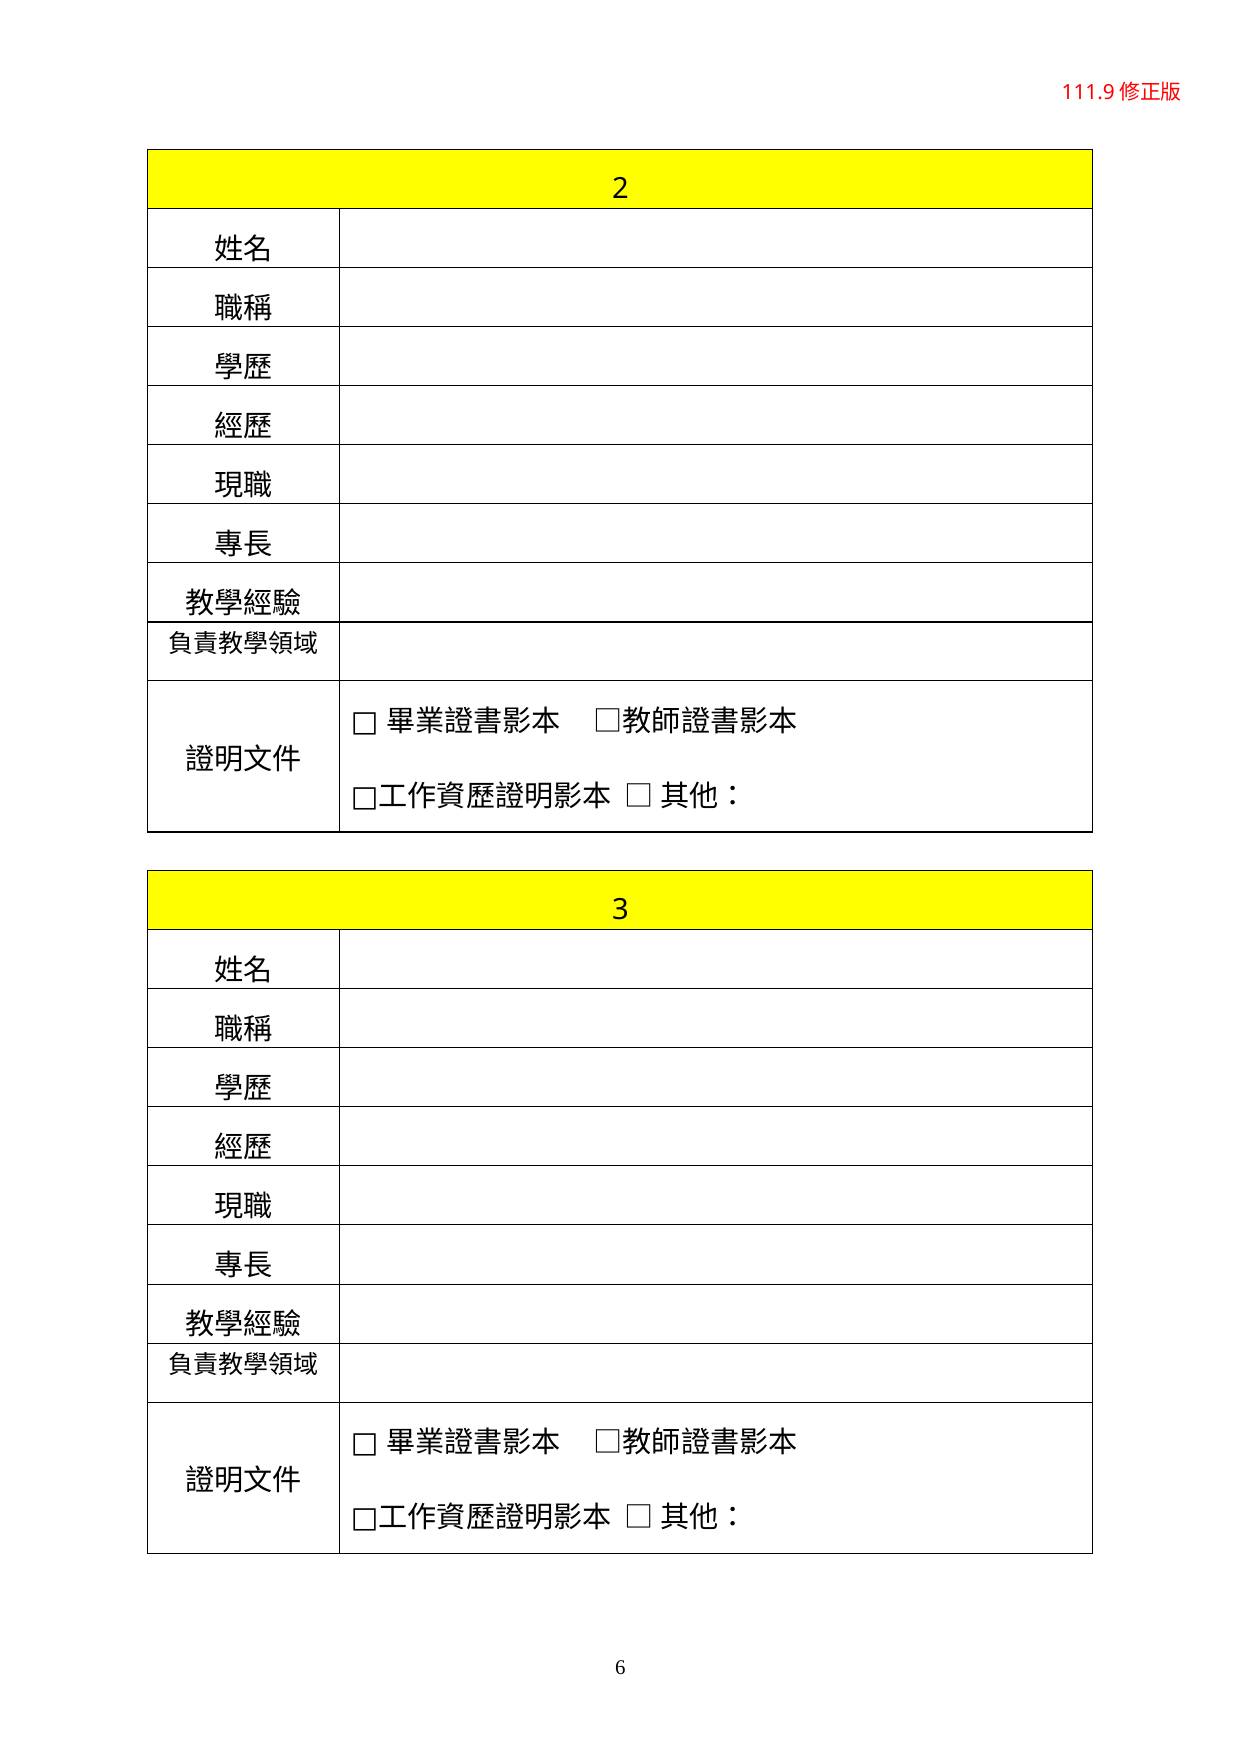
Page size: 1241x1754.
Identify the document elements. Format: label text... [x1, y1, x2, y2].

table_cell [340, 623, 1092, 680]
table_cell □ 畢業證書影本 □教師證書影本 □工作資歷證明影本 □ 其他： [340, 681, 1092, 831]
table_cell 姓名 [148, 930, 339, 988]
table_cell 經歷 [148, 1107, 339, 1165]
table_cell [340, 327, 1092, 385]
table_cell [340, 209, 1092, 267]
table_cell 教學經驗 [148, 563, 339, 621]
table_cell [340, 989, 1092, 1047]
table_cell 教學經驗 [148, 1285, 339, 1342]
table_cell [340, 1344, 1092, 1402]
table_cell [340, 445, 1092, 503]
table_cell 負責教學領域 領域 [148, 623, 339, 680]
table_cell [340, 504, 1092, 562]
table_cell 姓名 [148, 209, 339, 267]
table_cell 現職 [148, 445, 339, 503]
table_cell 經歷 [148, 386, 339, 444]
table_cell 學歷 [148, 327, 339, 385]
table_cell [340, 930, 1092, 988]
table_cell 證明文件 [148, 681, 339, 831]
table_cell [340, 563, 1092, 621]
table_cell 學歷 [148, 1048, 339, 1106]
table_cell 職稱 [148, 268, 339, 326]
table_cell 專長 [148, 1225, 339, 1283]
table_cell □ 畢業證書影本 □教師證書影本 □工作資歷證明影本 □ 其他： [340, 1403, 1092, 1553]
table_cell 證明文件 [148, 1403, 339, 1553]
table_cell 負責教學領域 領域 [148, 1344, 339, 1402]
table_cell [340, 386, 1092, 444]
table_cell 專長 [148, 504, 339, 562]
table_cell [340, 1285, 1092, 1342]
table_header 3 [148, 871, 1092, 929]
table_cell 職稱 [148, 989, 339, 1047]
table_cell [340, 1166, 1092, 1224]
table_cell [340, 1048, 1092, 1106]
table_cell [340, 1225, 1092, 1283]
table_cell 現職 [148, 1166, 339, 1224]
table_cell [340, 1107, 1092, 1165]
table_cell [340, 268, 1092, 326]
table_header 2 [148, 150, 1092, 208]
